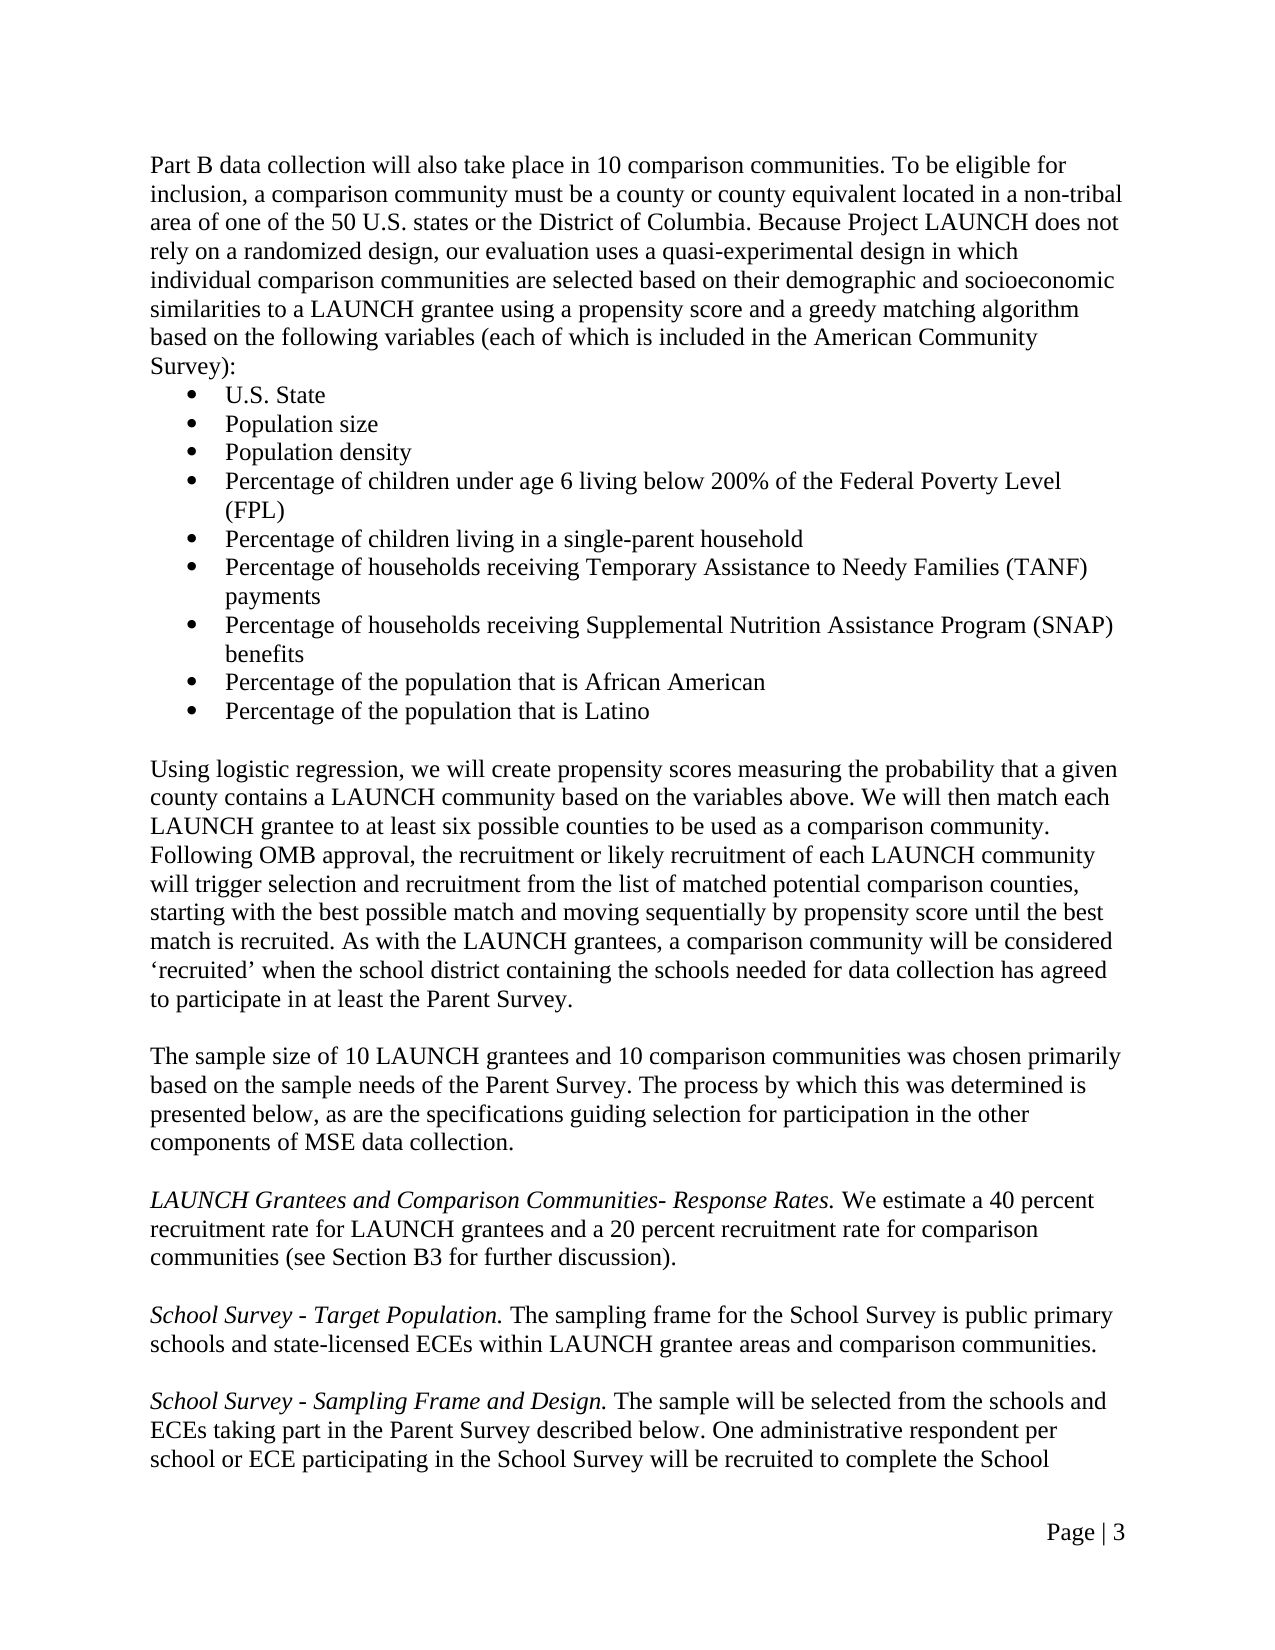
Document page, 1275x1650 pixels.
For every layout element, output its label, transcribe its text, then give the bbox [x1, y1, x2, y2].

list Percentage of households receiving Supplemental Nutrition Assistance Program (SNAP) benefits [187, 610, 1125, 667]
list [150, 1386, 1125, 1472]
list Percentage of children under age 6 living below 200% of the Federal Poverty Level (FPL) [187, 466, 1125, 524]
text Using logistic regression, we will create propensity scores measuring the probability that a given county contains a LAUNCH community based on the variables above. We will then match each LAUNCH grantee to at least six possible counties to be used as a comparison community. Following OMB approval, the recruitment or likely recruitment of each LAUNCH community will trigger selection and recruitment from the list of matched potential comparison counties, starting with the best possible match and moving sequentially by propensity score until the best match is recruited. As with the LAUNCH grantees, a comparison community will be considered ‘recruited’ when the school district containing the schools needed for data collection has agreed to participate in at least the Parent Survey. [150, 754, 1125, 1012]
list U.S. State [187, 380, 1125, 409]
list Percentage of the population that is African American [187, 667, 1125, 696]
list Population density [187, 437, 1125, 466]
text The sample size of 10 LAUNCH grantees and 10 comparison communities was chosen primarily based on the sample needs of the Parent Survey. The process by which this was determined is presented below, as are the specifications guiding selection for participation in the other components of MSE data collection. [150, 1041, 1125, 1156]
text Part B data collection will also take place in 10 comparison communities. To be eligible for inclusion, a comparison community must be a county or county equivalent located in a non-tribal area of one of the 50 U.S. states or the District of Columbia. Because Project LAUNCH does not rely on a randomized design, our evaluation uses a quasi-experimental design in which individual comparison communities are selected based on their demographic and socioeconomic similarities to a LAUNCH grantee using a propensity score and a greedy matching algorithm based on the following variables (each of which is included in the American Community Survey): [150, 150, 1125, 380]
list Percentage of children living in a single-parent household [187, 524, 1125, 552]
list School Survey - Target Population. The sampling frame for the School Survey is public primary schools and state-licensed ECEs within LAUNCH grantee areas and comparison communities. [150, 1300, 1125, 1357]
list Percentage of households receiving Temporary Assistance to Needy Families (TANF) payments [187, 552, 1125, 610]
list Population size [187, 409, 1125, 437]
text LAUNCH Grantees and Comparison Communities- Response Rates. We estimate a 40 percent recruitment rate for LAUNCH grantees and a 20 percent recruitment rate for comparison communities (see Section B3 for further discussion). [150, 1185, 1125, 1271]
list Percentage of the population that is Latino [187, 696, 1125, 725]
